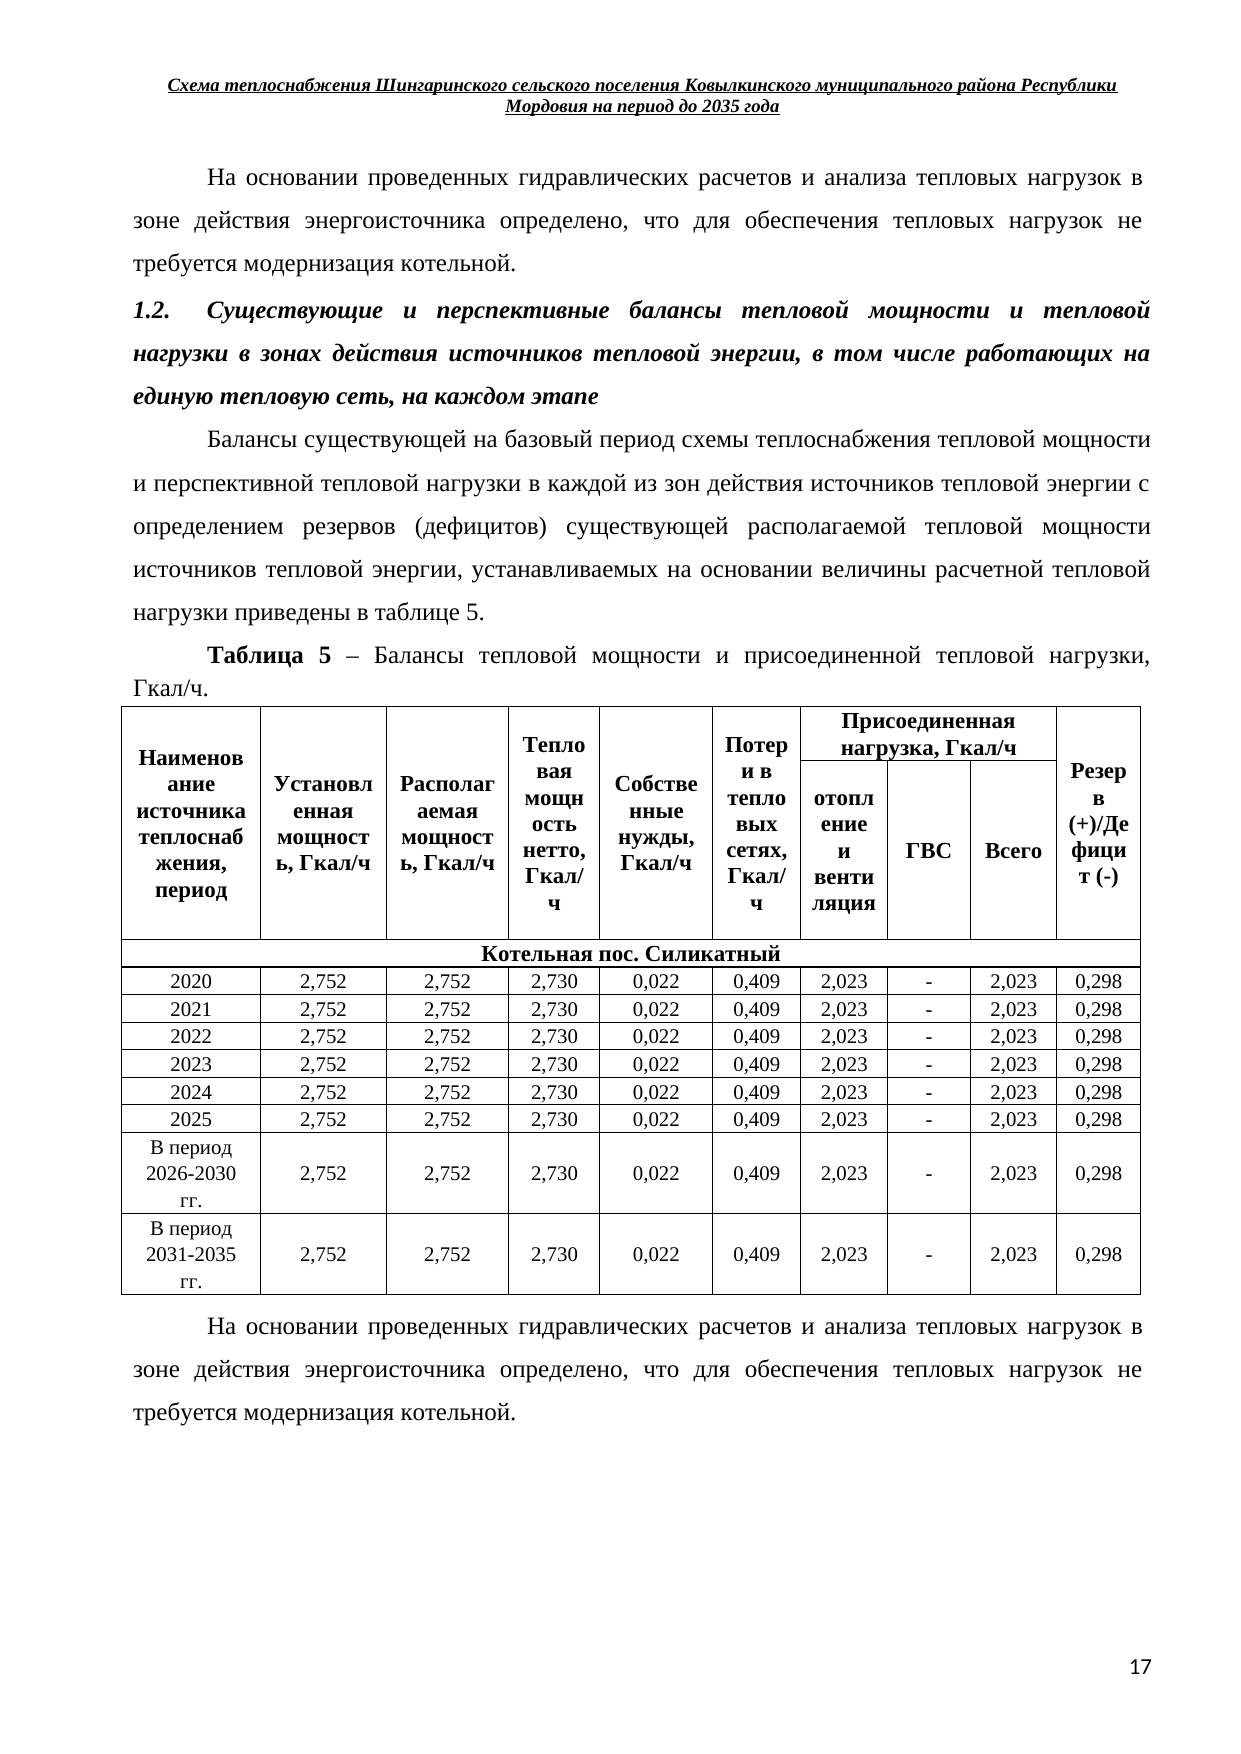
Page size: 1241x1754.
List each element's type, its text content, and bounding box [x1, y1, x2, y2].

table_header Располагаемая мощность, Гкал/ч [387, 707, 508, 939]
table_cell В период 2026-2030 гг. [122, 1133, 260, 1213]
table_cell 2,730 [509, 1023, 599, 1049]
table_cell 2,752 [261, 1133, 386, 1213]
table_cell 2,752 [387, 1050, 508, 1077]
table_cell 2021 [122, 995, 260, 1022]
table_cell 2,752 [387, 968, 508, 994]
table_cell 0,298 [1057, 1214, 1140, 1293]
table_cell 2,023 [971, 968, 1056, 994]
table_cell 0,409 [713, 1050, 800, 1077]
table_cell 2,023 [801, 1023, 887, 1049]
table_cell отопление и вентиляция [801, 761, 887, 939]
table_cell 2024 [122, 1078, 260, 1104]
table_cell 0,298 [1057, 995, 1140, 1022]
table_cell 2,023 [801, 1050, 887, 1077]
table_cell 2,023 [971, 1050, 1056, 1077]
table_cell 2,730 [509, 1078, 599, 1104]
table_cell 2,023 [971, 1023, 1056, 1049]
table_cell 2,752 [261, 1023, 386, 1049]
table_cell 0,022 [600, 1050, 712, 1077]
table_cell 0,409 [713, 995, 800, 1022]
table_header Установленная мощность, Гкал/ч [261, 707, 386, 939]
subtitle 1.2. Существующие и перспективные балансы тепловой мощности и тепловой нагрузки в зонах действия источников тепловой энергии, в том числе работающих на единую тепловую сеть, на каждом этапе [133, 295, 1152, 410]
table_cell 0,298 [1057, 1078, 1140, 1104]
table_cell 0,298 [1057, 968, 1140, 994]
table_cell 0,298 [1057, 1050, 1140, 1077]
table_cell 2,023 [971, 1133, 1056, 1213]
text На основании проведенных гидравлических расчетов и анализа тепловых нагрузок в зоне действия энергоисточника определено, что для обеспечения тепловых нагрузок не требуется модернизация котельной. [133, 162, 1143, 277]
table_cell Котельная пос. Силикатный [122, 940, 1140, 966]
table_cell 2,730 [509, 1214, 599, 1293]
table_cell 2,752 [387, 995, 508, 1022]
table_cell 2,023 [801, 1078, 887, 1104]
table_cell 0,022 [600, 1105, 712, 1132]
table_header Тепловая мощность нетто, Гкал/ч [509, 707, 599, 939]
table_cell 2,023 [801, 1133, 887, 1213]
table_cell 0,298 [1057, 1133, 1140, 1213]
table_cell 2,023 [801, 1214, 887, 1293]
table_cell - [888, 1078, 970, 1104]
table_cell 2,023 [801, 995, 887, 1022]
table_cell 2,752 [387, 1078, 508, 1104]
table_cell - [888, 1214, 970, 1293]
table_cell 2,730 [509, 1133, 599, 1213]
table_cell 2,023 [971, 1078, 1056, 1104]
table_cell - [888, 968, 970, 994]
table_cell 2,752 [261, 1214, 386, 1293]
table_cell - [888, 995, 970, 1022]
table_cell 2,023 [971, 995, 1056, 1022]
table_cell 2,752 [261, 1105, 386, 1132]
table_cell 2022 [122, 1023, 260, 1049]
table_header Наименование источника теплоснабжения, период [122, 707, 260, 939]
table_cell - [888, 1105, 970, 1132]
table_cell ГВС [888, 761, 970, 939]
table_cell 2,730 [509, 995, 599, 1022]
table_cell 2,752 [387, 1023, 508, 1049]
table_cell 2023 [122, 1050, 260, 1077]
table_cell 2025 [122, 1105, 260, 1132]
text Балансы существующей на базовый период схемы теплоснабжения тепловой мощности и перспективной тепловой нагрузки в каждой из зон действия источников тепловой энергии с определением резервов (дефицитов) существующей располагаемой тепловой мощности источников тепловой энергии, устанавливаемых на основании величины расчетной тепловой нагрузки приведены в таблице 5. [133, 424, 1152, 626]
text Таблица 5 – Балансы тепловой мощности и присоединенной тепловой нагрузки, Гкал/ч. [133, 640, 1152, 702]
table_cell 2,023 [801, 1105, 887, 1132]
table_cell 2,730 [509, 1050, 599, 1077]
table_cell - [888, 1133, 970, 1213]
table_cell 0,022 [600, 1214, 712, 1293]
table_cell 2,752 [261, 1078, 386, 1104]
table_cell 0,409 [713, 968, 800, 994]
table_cell 0,409 [713, 1214, 800, 1293]
table_cell 0,022 [600, 1023, 712, 1049]
table_header Резерв (+)/Дефицит (-) [1057, 707, 1140, 939]
table_header Потери в тепловых сетях, Гкал/ч [713, 707, 800, 939]
table_cell - [888, 1050, 970, 1077]
table_cell В период 2031-2035 гг. [122, 1214, 260, 1293]
table_cell 2,730 [509, 968, 599, 994]
table_header Собственные нужды, Гкал/ч [600, 707, 712, 939]
table_cell 2,752 [387, 1105, 508, 1132]
table_cell 0,298 [1057, 1105, 1140, 1132]
table_cell 2,023 [971, 1105, 1056, 1132]
table_cell 2,752 [261, 995, 386, 1022]
text На основании проведенных гидравлических расчетов и анализа тепловых нагрузок в зоне действия энергоисточника определено, что для обеспечения тепловых нагрузок не требуется модернизация котельной. [133, 1311, 1143, 1426]
table_cell 2,752 [261, 1050, 386, 1077]
table_cell 0,022 [600, 1133, 712, 1213]
table_cell 2,730 [509, 1105, 599, 1132]
table_cell 2,752 [387, 1133, 508, 1213]
table_cell 0,022 [600, 968, 712, 994]
table_cell Всего [971, 761, 1056, 939]
table_cell 2,023 [971, 1214, 1056, 1293]
table_cell 0,409 [713, 1078, 800, 1104]
table_cell 0,298 [1057, 1023, 1140, 1049]
table_header Присоединенная нагрузка, Гкал/ч [801, 707, 1056, 760]
table_cell 2020 [122, 968, 260, 994]
table_cell 2,023 [801, 968, 887, 994]
table_cell 0,409 [713, 1023, 800, 1049]
table_cell 0,022 [600, 1078, 712, 1104]
table_cell 0,409 [713, 1133, 800, 1213]
table_cell 0,022 [600, 995, 712, 1022]
table_cell 2,752 [261, 968, 386, 994]
table_cell - [888, 1023, 970, 1049]
table_cell 0,409 [713, 1105, 800, 1132]
table_cell 2,752 [387, 1214, 508, 1293]
